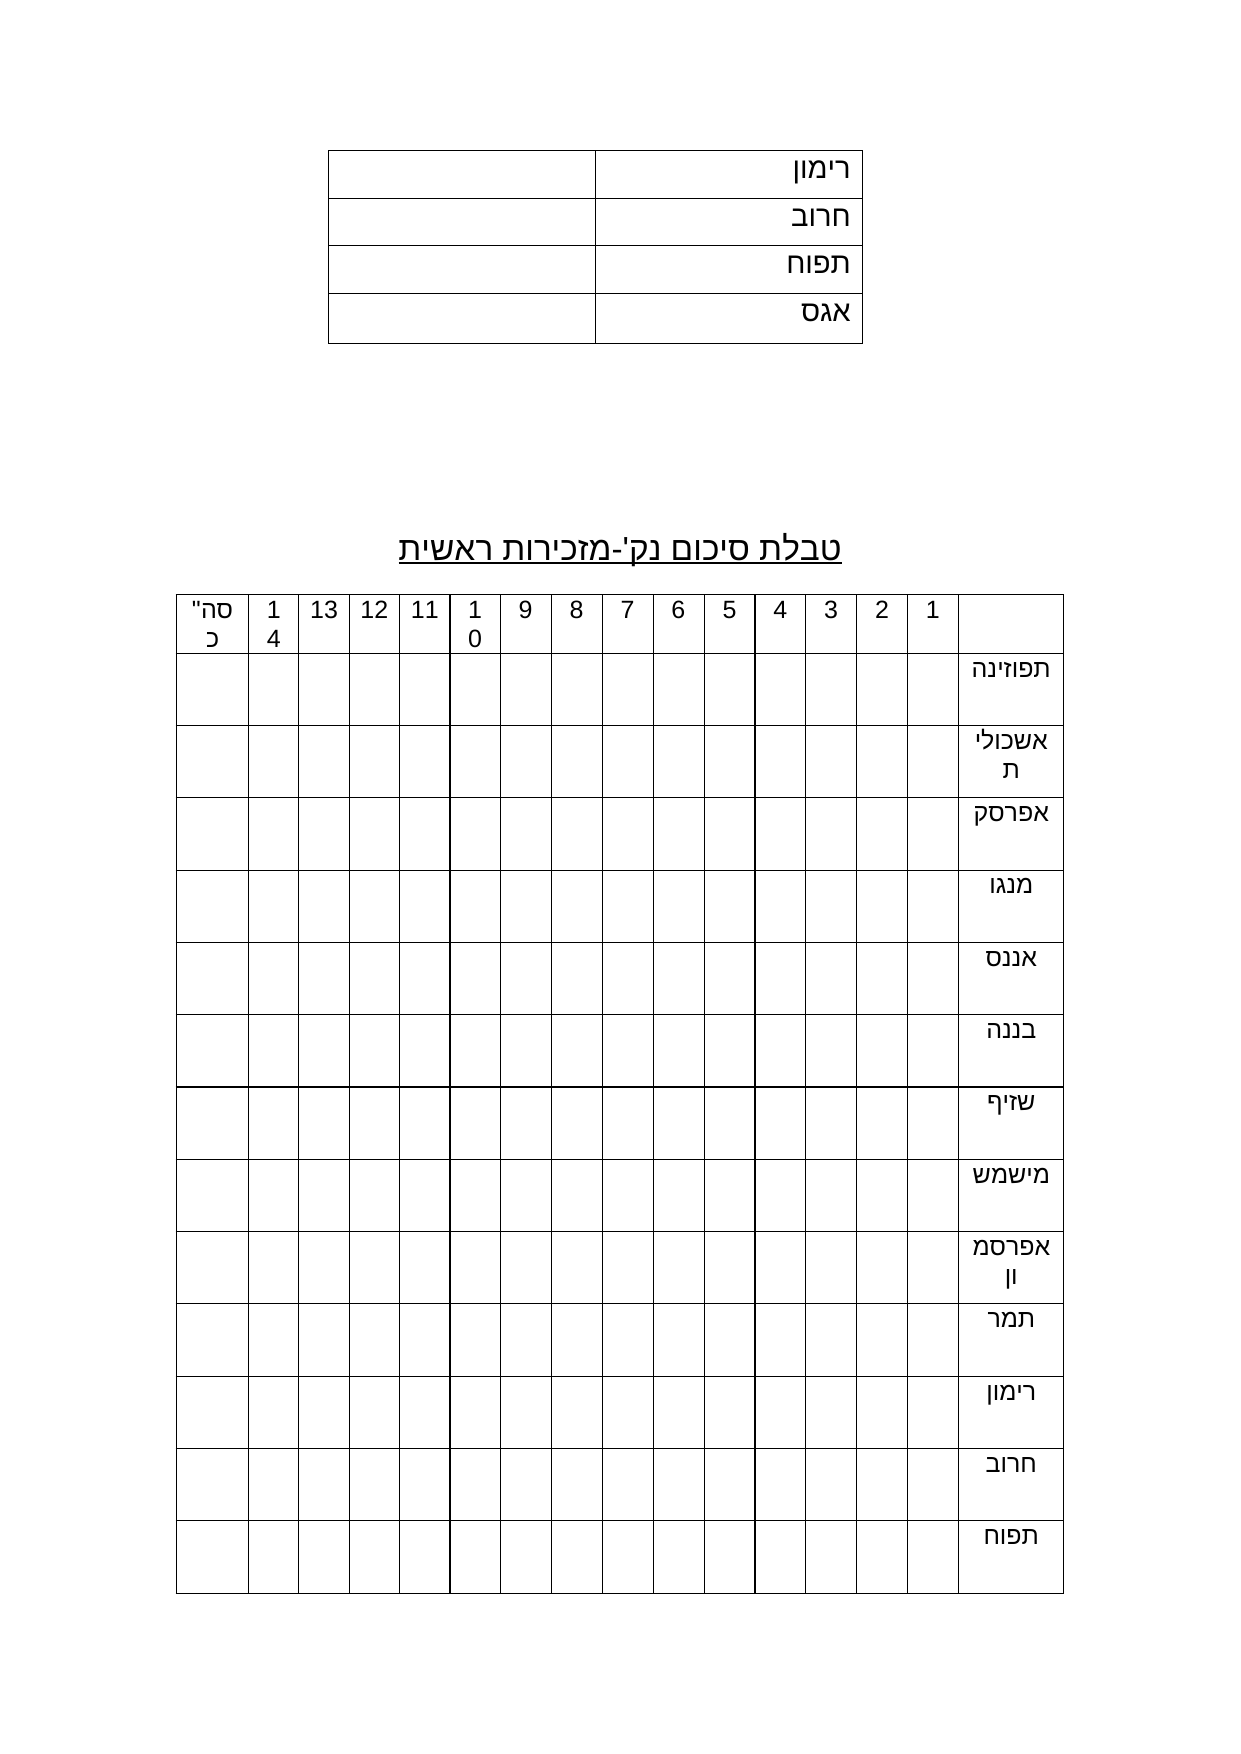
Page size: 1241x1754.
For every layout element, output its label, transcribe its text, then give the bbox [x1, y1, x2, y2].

table_cell [908, 1160, 958, 1231]
table_cell [857, 1304, 907, 1376]
table_cell [806, 1088, 856, 1159]
table_cell [329, 199, 595, 245]
table_cell [756, 726, 805, 797]
table_cell [806, 1015, 856, 1086]
table_cell [177, 943, 248, 1014]
table_cell [350, 1232, 399, 1303]
table_cell [654, 1160, 704, 1231]
table_header 11 [400, 595, 449, 653]
table_header 9 [501, 595, 551, 653]
table_cell [705, 1449, 754, 1520]
table_cell [756, 1015, 805, 1086]
table_cell [329, 246, 595, 293]
table_cell [654, 1304, 704, 1376]
table_header 2 [857, 595, 907, 653]
table_cell [806, 1160, 856, 1231]
table_cell [249, 1088, 298, 1159]
table_cell [654, 943, 704, 1014]
table_cell [350, 654, 399, 725]
table_cell [299, 1015, 349, 1086]
table_cell [501, 1088, 551, 1159]
table_cell [249, 1160, 298, 1231]
table_cell רימון [596, 151, 862, 198]
table_cell [705, 654, 754, 725]
table_cell [451, 1377, 500, 1448]
table_cell [908, 871, 958, 942]
table_header 3 [806, 595, 856, 653]
table_header 12 [350, 595, 399, 653]
table_cell [451, 1160, 500, 1231]
table_cell [451, 871, 500, 942]
table_cell [249, 726, 298, 797]
table_cell [249, 798, 298, 869]
table_cell [654, 1377, 704, 1448]
table_header 14 [249, 595, 298, 653]
table_cell [654, 1232, 704, 1303]
table_cell [501, 798, 551, 869]
table_cell [329, 151, 595, 198]
table_cell [756, 1449, 805, 1520]
table_cell [400, 1232, 449, 1303]
table_cell [400, 726, 449, 797]
table_cell [350, 1015, 399, 1086]
table_cell [705, 798, 754, 869]
table_cell [806, 726, 856, 797]
table_cell [908, 943, 958, 1014]
table_cell [350, 1160, 399, 1231]
table_cell [552, 1160, 602, 1231]
table_cell [400, 1088, 449, 1159]
table_cell [806, 798, 856, 869]
table_header 7 [603, 595, 653, 653]
table_cell [177, 726, 248, 797]
table_cell [705, 1304, 754, 1376]
table_cell [756, 1232, 805, 1303]
table_cell [299, 798, 349, 869]
table_cell [654, 1088, 704, 1159]
table_cell [756, 871, 805, 942]
table_cell [552, 726, 602, 797]
table_cell [552, 943, 602, 1014]
table_cell [603, 1377, 653, 1448]
table_cell [299, 1449, 349, 1520]
table_cell [177, 1232, 248, 1303]
table_cell מנגו [959, 871, 1063, 942]
table_cell [451, 726, 500, 797]
table_cell [501, 1304, 551, 1376]
table_cell [177, 1015, 248, 1086]
table_cell [400, 798, 449, 869]
table_cell [501, 654, 551, 725]
table_cell [857, 1377, 907, 1448]
table_cell [806, 1377, 856, 1448]
table_cell [705, 1521, 754, 1592]
table_cell [756, 1521, 805, 1592]
table_cell [329, 294, 595, 343]
table_cell אפרסמון [959, 1232, 1063, 1303]
table_cell [908, 1304, 958, 1376]
table_cell [400, 1015, 449, 1086]
table_cell [552, 1088, 602, 1159]
table_cell [603, 1232, 653, 1303]
table_cell [350, 1449, 399, 1520]
table_cell [299, 1232, 349, 1303]
table_cell [603, 726, 653, 797]
table_cell [552, 1521, 602, 1592]
table_cell [299, 1304, 349, 1376]
table_cell [908, 798, 958, 869]
table_cell [350, 943, 399, 1014]
table_cell [654, 1449, 704, 1520]
table_cell [654, 654, 704, 725]
table_cell [400, 1377, 449, 1448]
table_cell [806, 654, 856, 725]
table_cell [552, 1449, 602, 1520]
table_cell [552, 1377, 602, 1448]
table_header 8 [552, 595, 602, 653]
table_cell [756, 1377, 805, 1448]
table_cell [177, 1521, 248, 1592]
table_cell חרוב [959, 1449, 1063, 1520]
table_cell [857, 943, 907, 1014]
table_cell [806, 1304, 856, 1376]
table_cell [908, 1521, 958, 1592]
table_cell [705, 1160, 754, 1231]
table_cell [603, 1304, 653, 1376]
table_cell [177, 871, 248, 942]
table_cell [451, 1088, 500, 1159]
table_cell [451, 1232, 500, 1303]
table_cell [603, 1521, 653, 1592]
table_cell [908, 1449, 958, 1520]
table_cell [400, 943, 449, 1014]
table_cell [400, 1449, 449, 1520]
table_cell [350, 726, 399, 797]
table_cell שזיף [959, 1088, 1063, 1159]
table_cell [177, 798, 248, 869]
table_cell [857, 871, 907, 942]
table_cell [350, 871, 399, 942]
table_cell [603, 1160, 653, 1231]
table_cell [350, 1377, 399, 1448]
table_cell [552, 1232, 602, 1303]
table_cell [451, 1449, 500, 1520]
table_cell אפרסק [959, 798, 1063, 869]
table_cell [350, 1304, 399, 1376]
table_cell [249, 1521, 298, 1592]
table_cell [177, 1304, 248, 1376]
table_cell [603, 1015, 653, 1086]
table_cell [350, 798, 399, 869]
table_cell [249, 654, 298, 725]
table_cell [908, 1232, 958, 1303]
table_cell [654, 1015, 704, 1086]
table_cell [705, 1088, 754, 1159]
table_cell [552, 654, 602, 725]
table_cell [451, 1304, 500, 1376]
table_cell [857, 798, 907, 869]
table_cell [908, 654, 958, 725]
table_cell [806, 1232, 856, 1303]
table_cell [756, 1088, 805, 1159]
table_cell [806, 871, 856, 942]
table_cell [756, 1304, 805, 1376]
table_cell [552, 1015, 602, 1086]
table_header 4 [756, 595, 805, 653]
table_cell [299, 1160, 349, 1231]
text טבלת סיכום נק'-מזכירות ראשית [187, 529, 1053, 567]
table_cell [451, 1521, 500, 1592]
table_cell [501, 1232, 551, 1303]
table_cell [857, 726, 907, 797]
table_cell [857, 1521, 907, 1592]
table_header 5 [705, 595, 754, 653]
table_cell [400, 1521, 449, 1592]
table_cell [552, 871, 602, 942]
table_cell [350, 1088, 399, 1159]
table_cell [451, 798, 500, 869]
table_cell [908, 726, 958, 797]
table_cell [451, 943, 500, 1014]
table_cell [654, 726, 704, 797]
table_cell [603, 1088, 653, 1159]
table_cell [501, 1521, 551, 1592]
table_cell [705, 726, 754, 797]
table_cell [603, 798, 653, 869]
table_cell [705, 943, 754, 1014]
table_cell תפוח [959, 1521, 1063, 1592]
table_cell [249, 1015, 298, 1086]
table_cell אגס [596, 294, 862, 343]
table_cell [654, 871, 704, 942]
table_cell תפוזינה [959, 654, 1063, 725]
table_cell [177, 654, 248, 725]
table_cell [177, 1088, 248, 1159]
table_cell [249, 943, 298, 1014]
table_cell [654, 1521, 704, 1592]
table_cell [299, 1088, 349, 1159]
table_cell [552, 1304, 602, 1376]
table_cell [552, 798, 602, 869]
table_cell תמר [959, 1304, 1063, 1376]
table_cell [177, 1377, 248, 1448]
table_cell תפוח [596, 246, 862, 293]
table_cell בננה [959, 1015, 1063, 1086]
table_cell [249, 871, 298, 942]
table_cell [806, 1521, 856, 1592]
table_cell [857, 1160, 907, 1231]
table_cell [501, 943, 551, 1014]
table_cell רימון [959, 1377, 1063, 1448]
table_cell [299, 654, 349, 725]
table_cell חרוב [596, 199, 862, 245]
table_cell [451, 654, 500, 725]
table_cell [501, 1377, 551, 1448]
table_cell [756, 1160, 805, 1231]
table_cell [908, 1088, 958, 1159]
table_cell [501, 871, 551, 942]
table_cell [501, 726, 551, 797]
table_cell [857, 1015, 907, 1086]
table_cell אשכולית [959, 726, 1063, 797]
table_cell [501, 1015, 551, 1086]
table_cell [400, 1304, 449, 1376]
table_header 10 [451, 595, 500, 653]
table_cell [177, 1449, 248, 1520]
table_cell [806, 943, 856, 1014]
table_cell [756, 654, 805, 725]
table_cell [857, 1232, 907, 1303]
table_cell [908, 1377, 958, 1448]
table_cell [299, 1377, 349, 1448]
table_cell [908, 1015, 958, 1086]
table_cell [705, 1232, 754, 1303]
table_header [959, 595, 1063, 653]
table_cell [857, 1449, 907, 1520]
table_cell [806, 1449, 856, 1520]
table_cell [603, 1449, 653, 1520]
table_cell [249, 1304, 298, 1376]
table_cell [756, 798, 805, 869]
table_cell [400, 871, 449, 942]
table_cell [177, 1160, 248, 1231]
table_cell [705, 1015, 754, 1086]
table_cell [249, 1449, 298, 1520]
table_header סה"כ [177, 595, 248, 653]
table_cell [501, 1160, 551, 1231]
table_cell [603, 943, 653, 1014]
table_cell [299, 943, 349, 1014]
table_cell [705, 1377, 754, 1448]
table_cell אננס [959, 943, 1063, 1014]
table_cell [299, 726, 349, 797]
table_header 1 [908, 595, 958, 653]
table_cell [249, 1232, 298, 1303]
table_cell [451, 1015, 500, 1086]
table_cell [249, 1377, 298, 1448]
table_cell [756, 943, 805, 1014]
table_cell מישמש [959, 1160, 1063, 1231]
table_header 6 [654, 595, 704, 653]
table_cell [857, 1088, 907, 1159]
table_cell [654, 798, 704, 869]
table_header 13 [299, 595, 349, 653]
table_cell [299, 871, 349, 942]
table_cell [400, 1160, 449, 1231]
table_cell [603, 871, 653, 942]
table_cell [501, 1449, 551, 1520]
table_cell [350, 1521, 399, 1592]
table_cell [603, 654, 653, 725]
table_cell [299, 1521, 349, 1592]
table_cell [400, 654, 449, 725]
table_cell [705, 871, 754, 942]
table_cell [857, 654, 907, 725]
